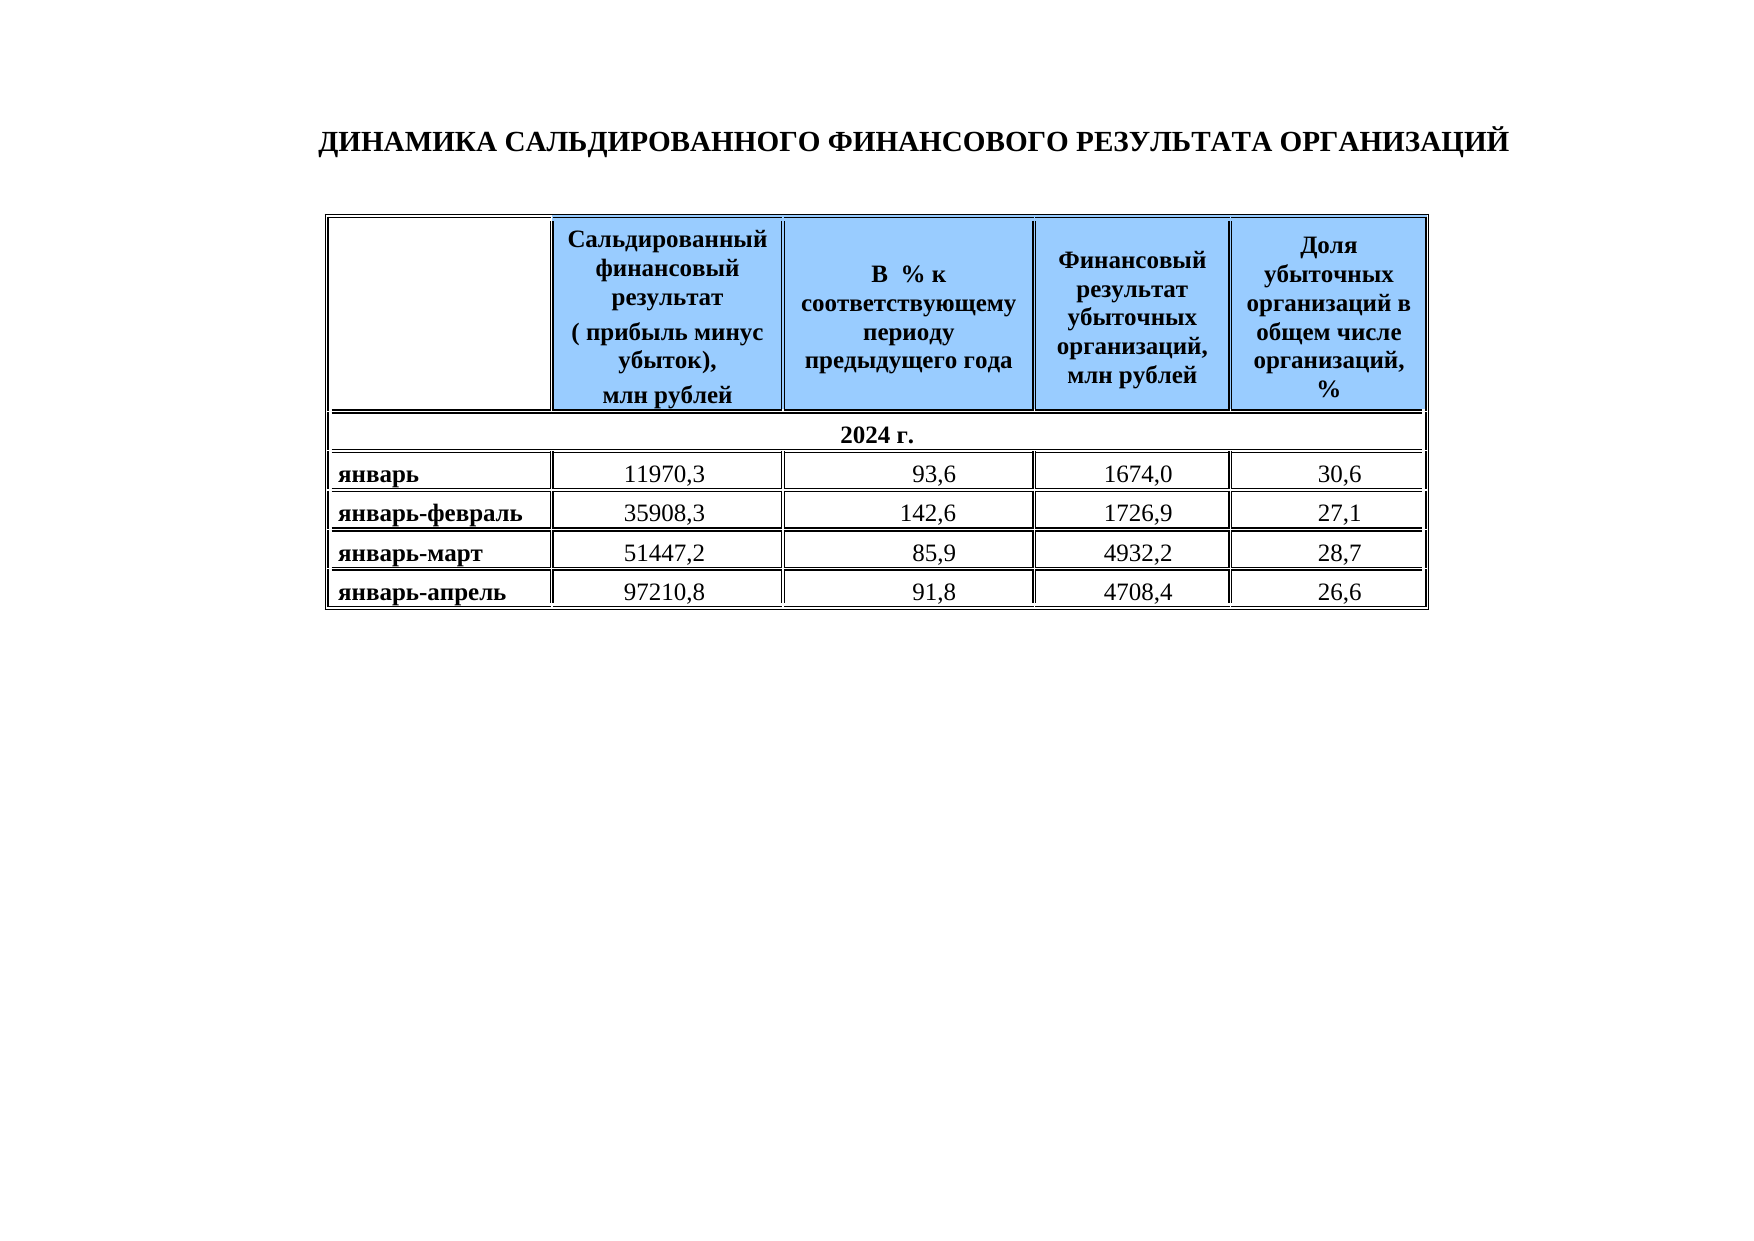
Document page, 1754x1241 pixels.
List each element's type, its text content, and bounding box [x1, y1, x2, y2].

table_cell январь-февраль [327, 488, 552, 527]
table_cell 93,6 [785, 453, 1032, 488]
table_cell январь-апрель [327, 566, 552, 606]
table_header Финансовый результат убыточных организаций, млн рублей [1034, 215, 1230, 409]
table_cell 1726,9 [1036, 492, 1228, 527]
table_cell 26,6 [1230, 566, 1427, 606]
table_header Сальдированный финансовый результат ( прибыль минус убыток), млн рублей [552, 215, 783, 409]
table_cell 85,9 [785, 532, 1032, 566]
table_cell 11970,3 [554, 453, 781, 488]
table_cell 51447,2 [554, 532, 781, 566]
table_cell 28,7 [1230, 527, 1427, 566]
table_header [327, 215, 552, 409]
text ДИНАМИКА САЛЬДИРОВАННОГО ФИНАНСОВОГО РЕЗУЛЬТАТА ОРГАНИЗАЦИЙ [118, 124, 1636, 158]
table_cell 27,1 [1230, 488, 1427, 527]
table_cell 4932,2 [1036, 532, 1228, 566]
table_cell 2024 г. [327, 409, 1427, 449]
table_cell 97210,8 [552, 566, 783, 606]
table_cell 91,8 [783, 570, 1034, 606]
table_cell 35908,3 [554, 492, 781, 527]
table_header В % к соответствующему периоду предыдущего года [783, 218, 1034, 409]
table_cell 30,6 [1230, 449, 1427, 488]
table_cell 142,6 [785, 492, 1032, 527]
table_cell январь [327, 449, 552, 488]
table_cell 1674,0 [1036, 453, 1228, 488]
table_cell 4708,4 [1034, 566, 1230, 606]
table_header Доля убыточных организаций в общем числе организаций, % [1230, 215, 1427, 409]
table_cell январь-март [327, 527, 552, 566]
